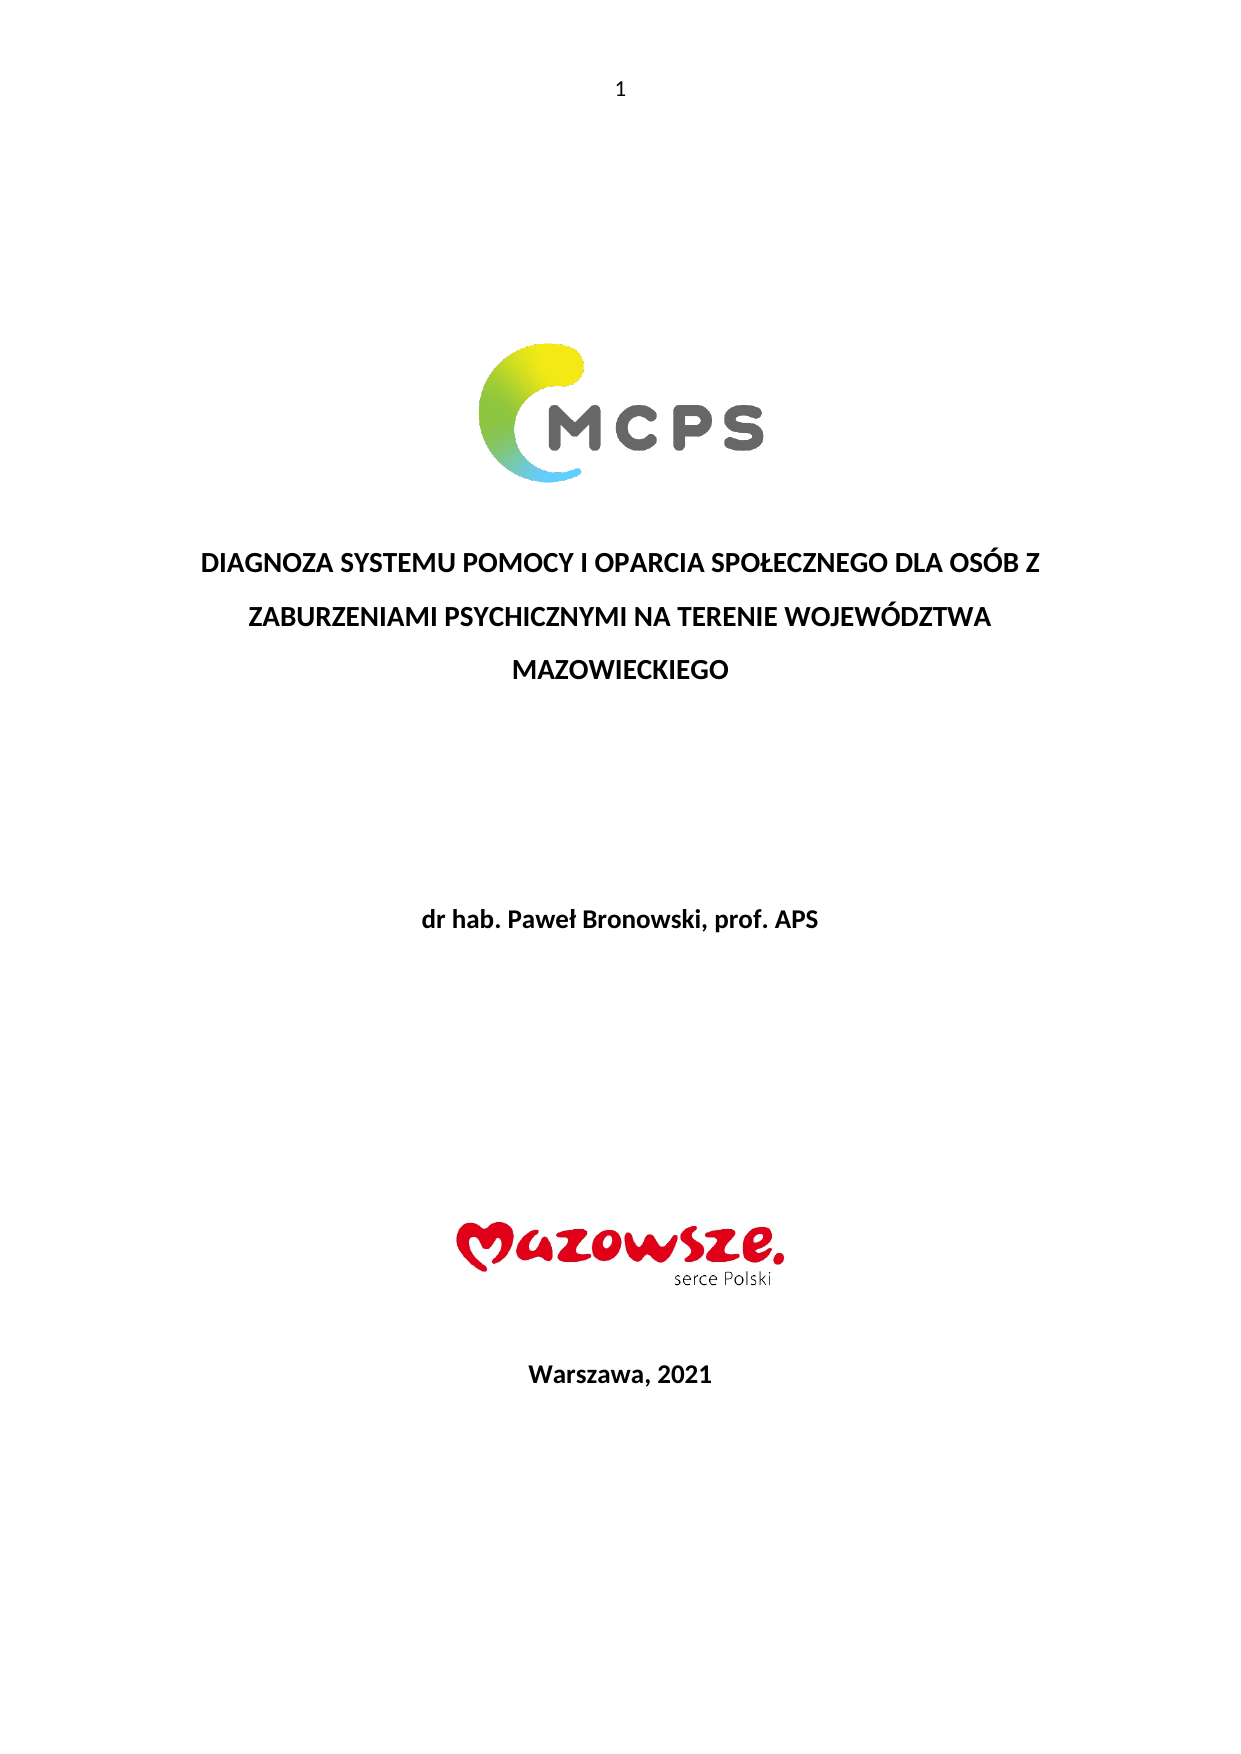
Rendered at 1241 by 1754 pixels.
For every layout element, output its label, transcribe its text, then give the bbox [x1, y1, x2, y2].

picture [443, 1199, 797, 1294]
picture [426, 297, 814, 528]
text DIAGNOZA SYSTEMU POMOCY I OPARCIA SPOŁECZNEGO DLA OSÓB Z ZABURZENIAMI PSYCHICZNYMI NA TERENIE WOJEWÓDZTWA MAZOWIECKIEGO [148, 544, 1093, 687]
text Warszawa, 2021 [148, 1357, 1093, 1390]
text dr hab. Paweł Bronowski, prof. APS [148, 902, 1093, 935]
